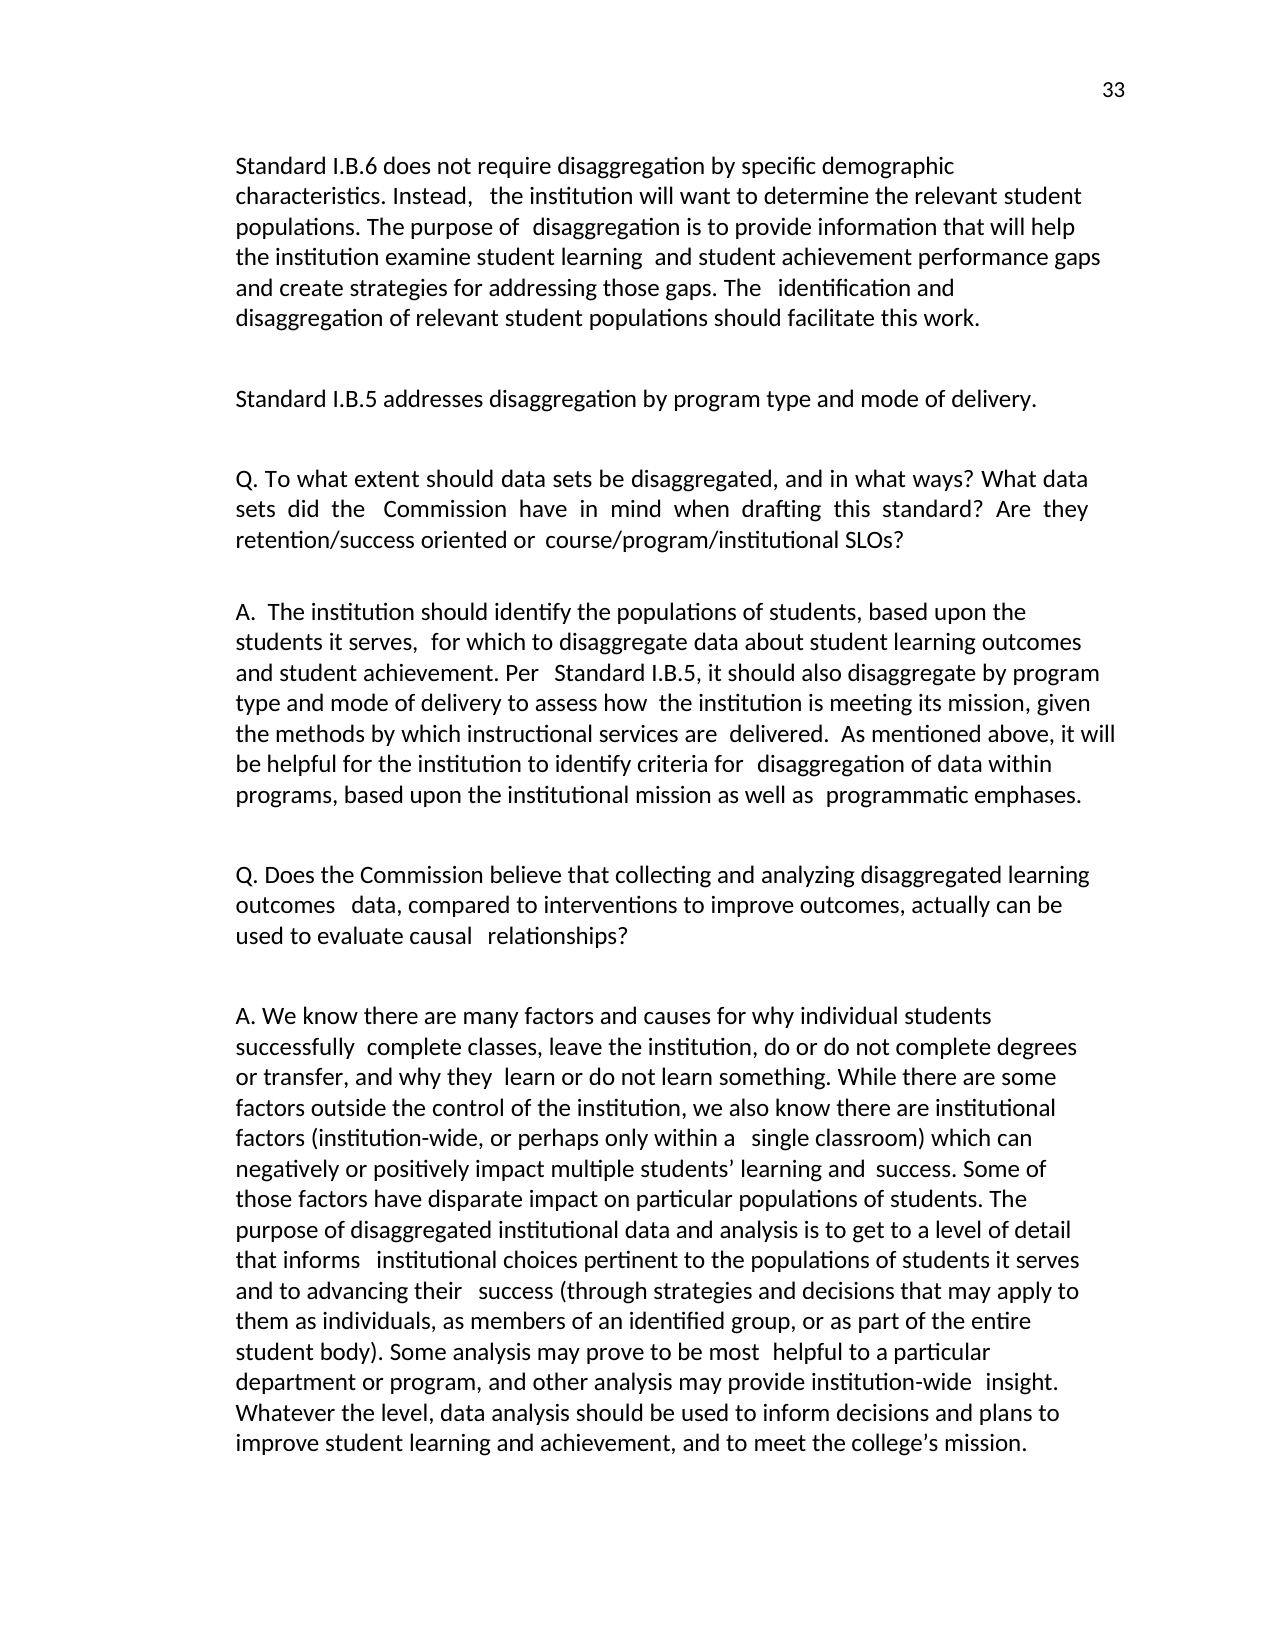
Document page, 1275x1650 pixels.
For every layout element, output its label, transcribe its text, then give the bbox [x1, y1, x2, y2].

text Q. Does the Commission believe that collecting and analyzing disaggregated learning outcomes data, compared to interventions to improve outcomes, actually can be used to evaluate causal relationships? [235, 859, 1117, 951]
text Standard I.B.6 does not require disaggregation by specific demographic characteristics. Instead, the institution will want to determine the relevant student populations. The purpose of disaggregation is to provide information that will help the institution examine student learning and student achievement performance gaps and create strategies for addressing those gaps. The identification and disaggregation of relevant student populations should facilitate this work. [235, 150, 1106, 333]
text Q. To what extent should data sets be disaggregated, and in what ways? What data sets did the Commission have in mind when drafting this standard? Are they retention/success oriented or course/program/institutional SLOs? [235, 463, 1089, 554]
text A. The institution should identify the populations of students, based upon the students it serves, for which to disaggregate data about student learning outcomes and student achievement. Per Standard I.B.5, it should also disaggregate by program type and mode of delivery to assess how the institution is meeting its mission, given the methods by which instructional services are delivered. As mentioned above, it will be helpful for the institution to identify criteria for disaggregation of data within programs, based upon the institutional mission as well as programmatic emphases. [235, 596, 1117, 809]
text Standard I.B.5 addresses disaggregation by program type and mode of delivery. [235, 383, 1125, 413]
text A. We know there are many factors and causes for why individual students successfully complete classes, leave the institution, do or do not complete degrees or transfer, and why they learn or do not learn something. While there are some factors outside the control of the institution, we also know there are institutional factors (institution-wide, or perhaps only within a single classroom) which can negatively or positively impact multiple students’ learning and success. Some of those factors have disparate impact on particular populations of students. The purpose of disaggregated institutional data and analysis is to get to a level of detail that informs institutional choices pertinent to the populations of students it serves and to advancing their success (through strategies and decisions that may apply to them as individuals, as members of an identified group, or as part of the entire student body). Some analysis may prove to be most helpful to a particular department or program, and other analysis may provide institution-wide insight. Whatever the level, data analysis should be used to inform decisions and plans to improve student learning and achievement, and to meet the college’s mission. [235, 1000, 1104, 1458]
